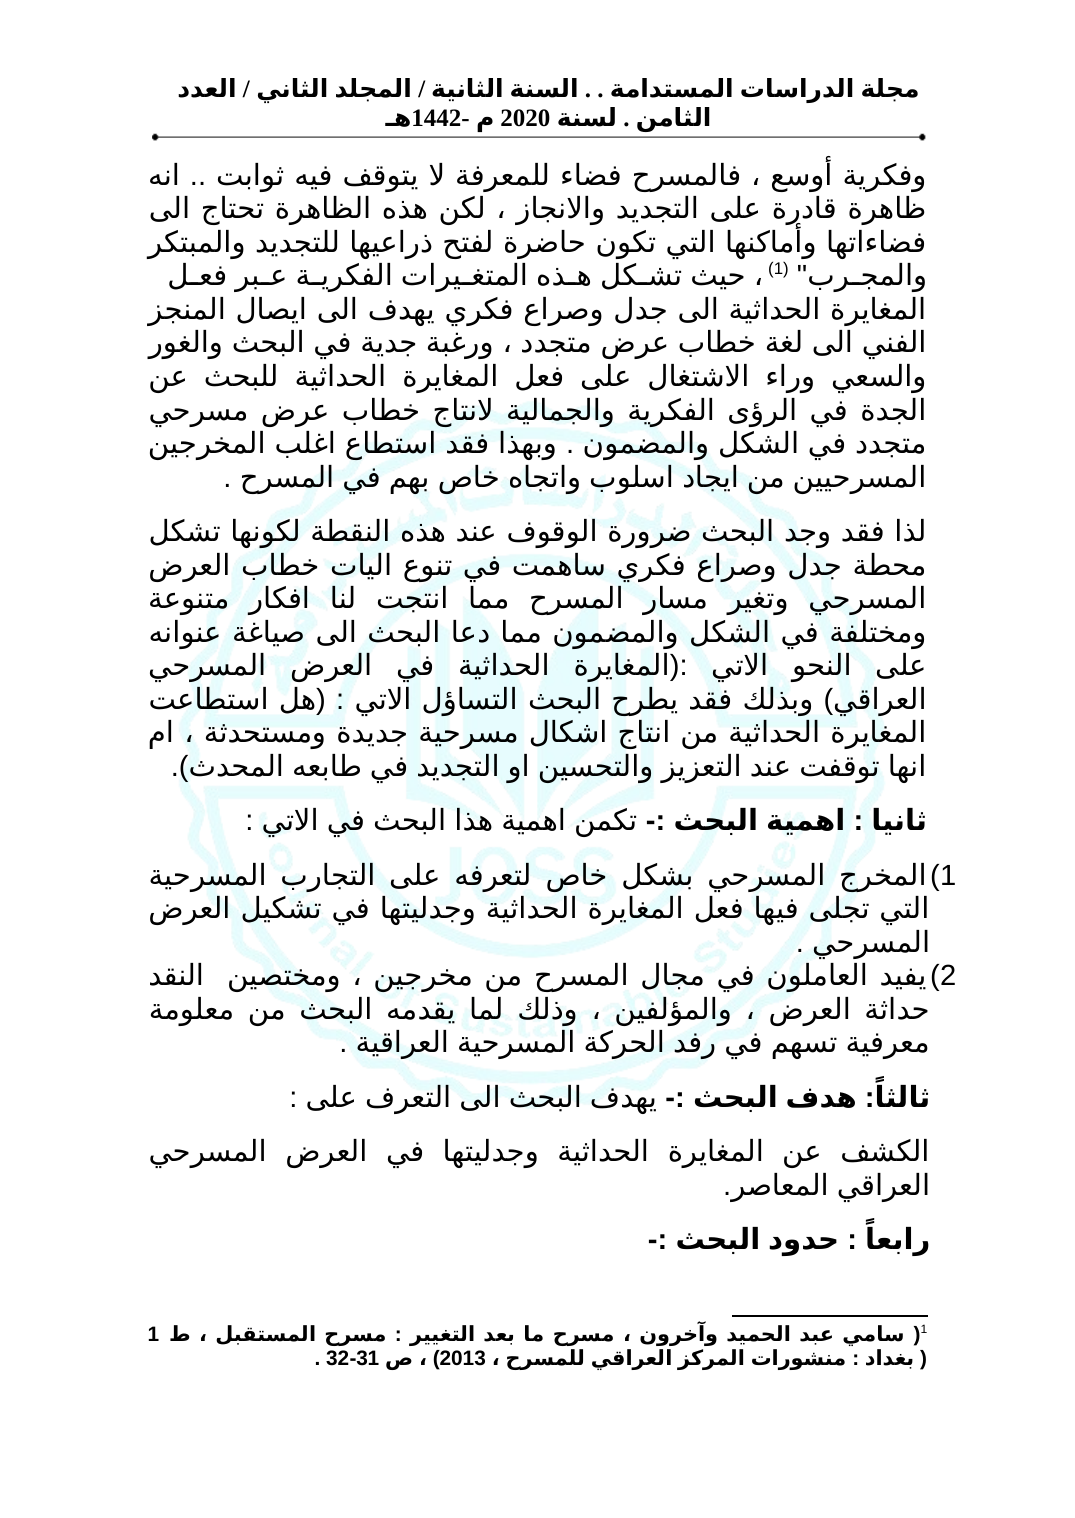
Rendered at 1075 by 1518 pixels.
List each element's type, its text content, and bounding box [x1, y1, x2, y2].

list الكشف عن المغايرة الحداثية وجدليتها في العرض المسرحي العراقي المعاصر. [148, 1134, 930, 1201]
list يفيد العاملون في مجال المسرح من مخرجين ، ومختصين النقد حداثة العرض ، والمؤلفين ، وذلك لما يقدمه البحث من معلومة معرفية تسهم في رفد الحركة المسرحية العراقية . [148, 958, 930, 1059]
text ثالثاً: هدف البحث :- يهدف البحث الى التعرف على : [148, 1079, 930, 1113]
picture [152, 131, 927, 145]
list المخرج المسرحي بشكل خاص لتعرفه على التجارب المسرحية التي تجلى فيها فعل المغايرة الحداثية وجدليتها في تشكيل العرض المسرحي . [148, 857, 930, 958]
text ثانيا : اهمية البحث :- تكمن اهمية هذا البحث في الاتي : [148, 803, 927, 837]
text لذا فقد وجد البحث ضرورة الوقوف عند هذه النقطة لكونها تشكل محطة جدل وصراع فكري ساهمت في تنوع اليات خطاب العرض المسرحي وتغير مسار المسرح مما انتجت لنا افكار متنوعة ومختلفة في الشكل والمضمون مما دعا البحث الى صياغة عنوانه على النحو الاتي :(المغايرة الحداثية في العرض المسرحي العراقي) وبذلك فقد يطرح البحث التساؤل الاتي : (هل استطاعت المغايرة الحداثية من انتاج اشكال مسرحية جديدة ومستحدثة ، ام انها توقفت عند التعزيز والتحسين او التجديد في طابعه المحدث). [148, 514, 927, 782]
text رابعاً : حدود البحث :- [148, 1222, 930, 1255]
